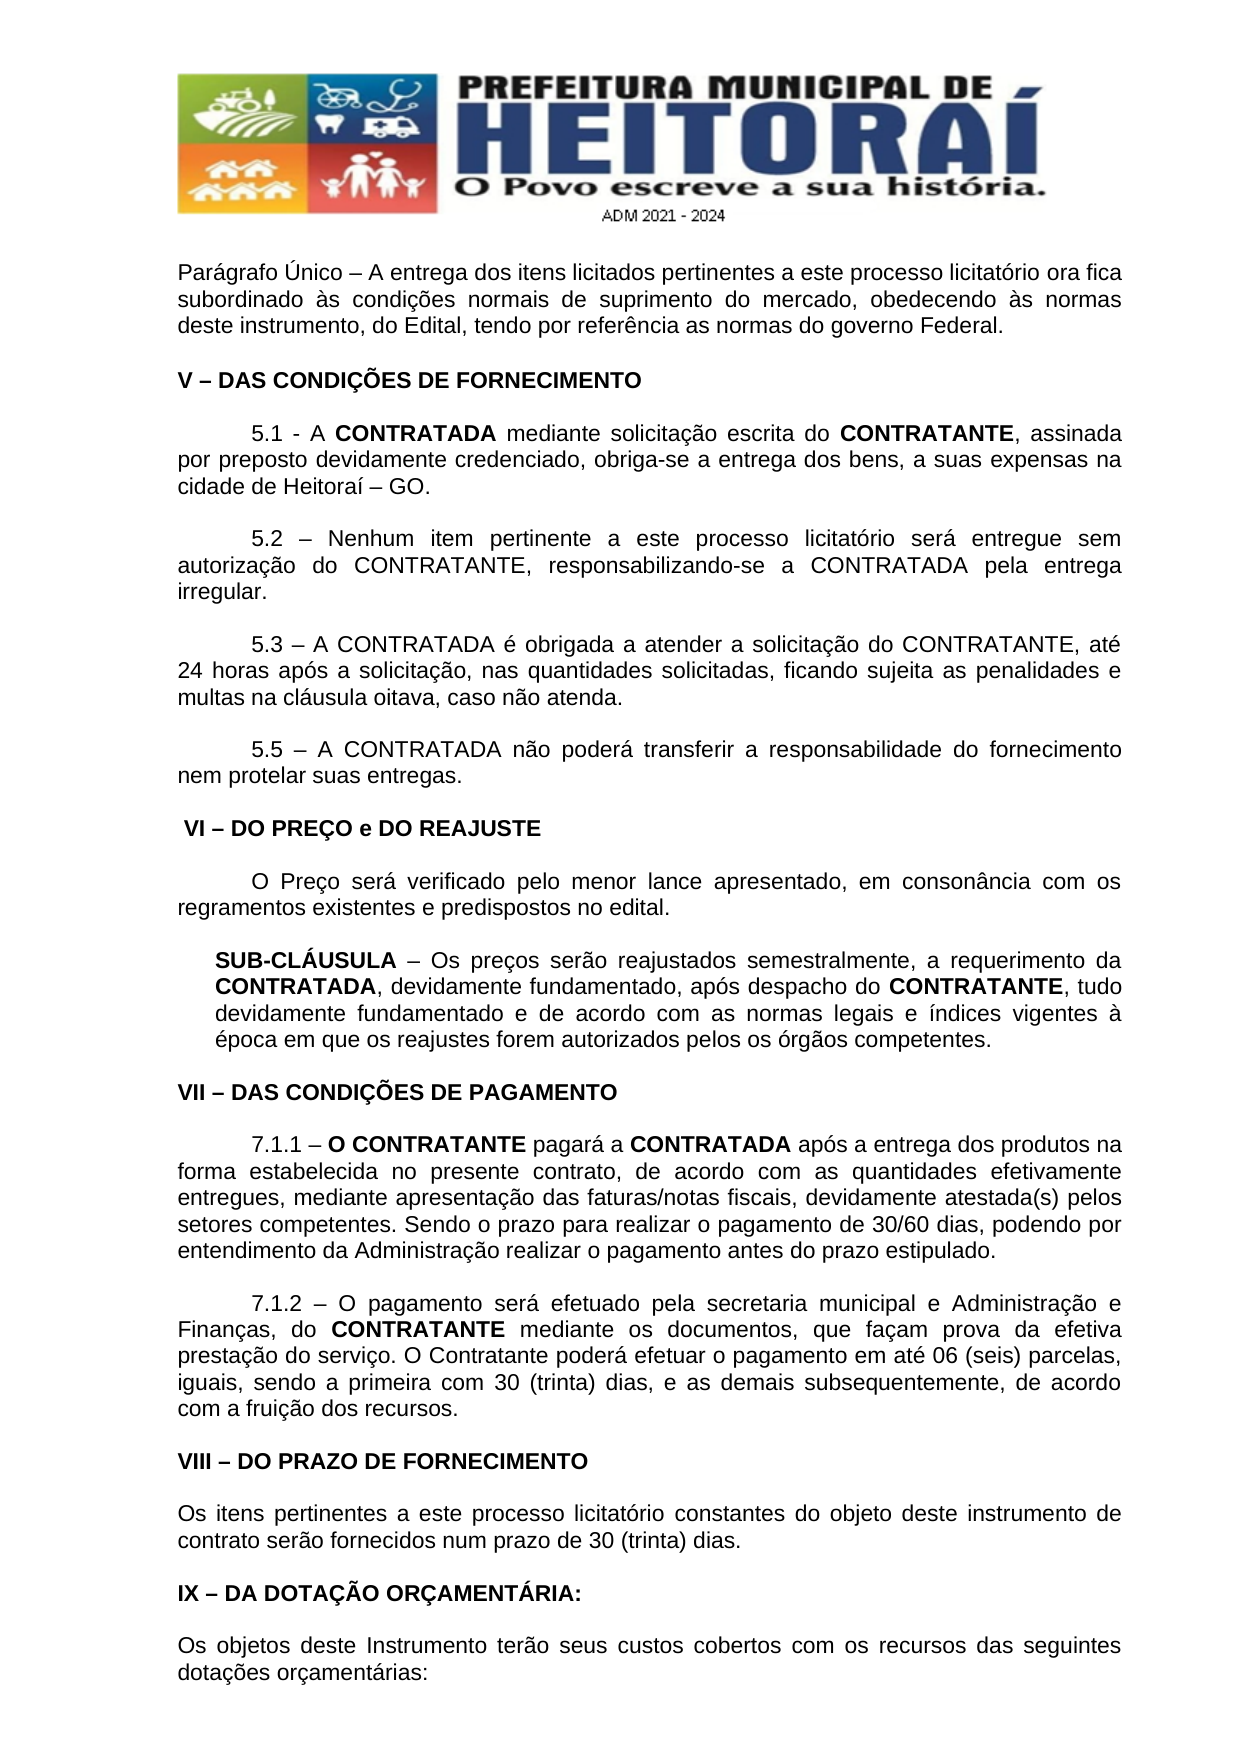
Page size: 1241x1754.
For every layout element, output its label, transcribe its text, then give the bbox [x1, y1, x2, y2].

text V – DAS CONDIÇÕES DE FORNECIMENTO [177, 367, 1122, 393]
text 7.1.2 – O pagamento será efetuado pela secretaria municipal e Administração e Finanças, do CONTRATANTE mediante os documentos, que façam prova da efetiva prestação do serviço. O Contratante poderá efetuar o pagamento em até 06 (seis) parcelas, iguais, sendo a primeira com 30 (trinta) dias, e as demais subsequentemente, de acordo com a fruição dos recursos. [177, 1289, 1122, 1421]
text 5.3 – A CONTRATADA é obrigada a atender a solicitação do CONTRATANTE, até 24 horas após a solicitação, nas quantidades solicitadas, ficando sujeita as penalidades e multas na cláusula oitava, caso não atenda. [177, 631, 1122, 710]
text Os objetos deste Instrumento terão seus custos cobertos com os recursos das seguintes dotações orçamentárias: [177, 1632, 1122, 1685]
text 5.1 - A CONTRATADA mediante solicitação escrita do CONTRATANTE, assinada por preposto devidamente credenciado, obriga-se a entrega dos bens, a suas expensas na cidade de Heitoraí – GO. [177, 420, 1122, 499]
text O Preço será verificado pelo menor lance apresentado, em consonância com os regramentos existentes e predispostos no edital. [177, 868, 1122, 921]
text VII – DAS CONDIÇÕES DE PAGAMENTO [177, 1079, 1122, 1105]
text Parágrafo Único – A entrega dos itens licitados pertinentes a este processo licitatório ora fica subordinado às condições normais de suprimento do mercado, obedecendo às normas deste instrumento, do Edital, tendo por referência as normas do governo Federal. [177, 259, 1122, 338]
text 7.1.1 – O CONTRATANTE pagará a CONTRATADA após a entrega dos produtos na forma estabelecida no presente contrato, de acordo com as quantidades efetivamente entregues, mediante apresentação das faturas/notas fiscais, devidamente atestada(s) pelos setores competentes. Sendo o prazo para realizar o pagamento de 30/60 dias, podendo por entendimento da Administração realizar o pagamento antes do prazo estipulado. [177, 1131, 1122, 1263]
text SUB-CLÁUSULA – Os preços serão reajustados semestralmente, a requerimento da CONTRATADA, devidamente fundamentado, após despacho do CONTRATANTE, tudo devidamente fundamentado e de acordo com as normas legais e índices vigentes à época em que os reajustes forem autorizados pelos os órgãos competentes. [215, 947, 1122, 1052]
text Os itens pertinentes a este processo licitatório constantes do objeto deste instrumento de contrato serão fornecidos num prazo de 30 (trinta) dias. [177, 1500, 1122, 1553]
text VI – DO PREÇO e DO REAJUSTE [177, 815, 1122, 842]
text 5.5 – A CONTRATADA não poderá transferir a responsabilidade do fornecimento nem protelar suas entregas. [177, 736, 1122, 789]
text 5.2 – Nenhum item pertinente a este processo licitatório será entregue sem autorização do CONTRATANTE, responsabilizando-se a CONTRATADA pela entrega irregular. [177, 525, 1122, 604]
text VIII – DO PRAZO DE FORNECIMENTO [177, 1448, 1122, 1474]
picture [177, 73, 1063, 233]
text IX – DA DOTAÇÃO ORÇAMENTÁRIA: [177, 1579, 1122, 1606]
